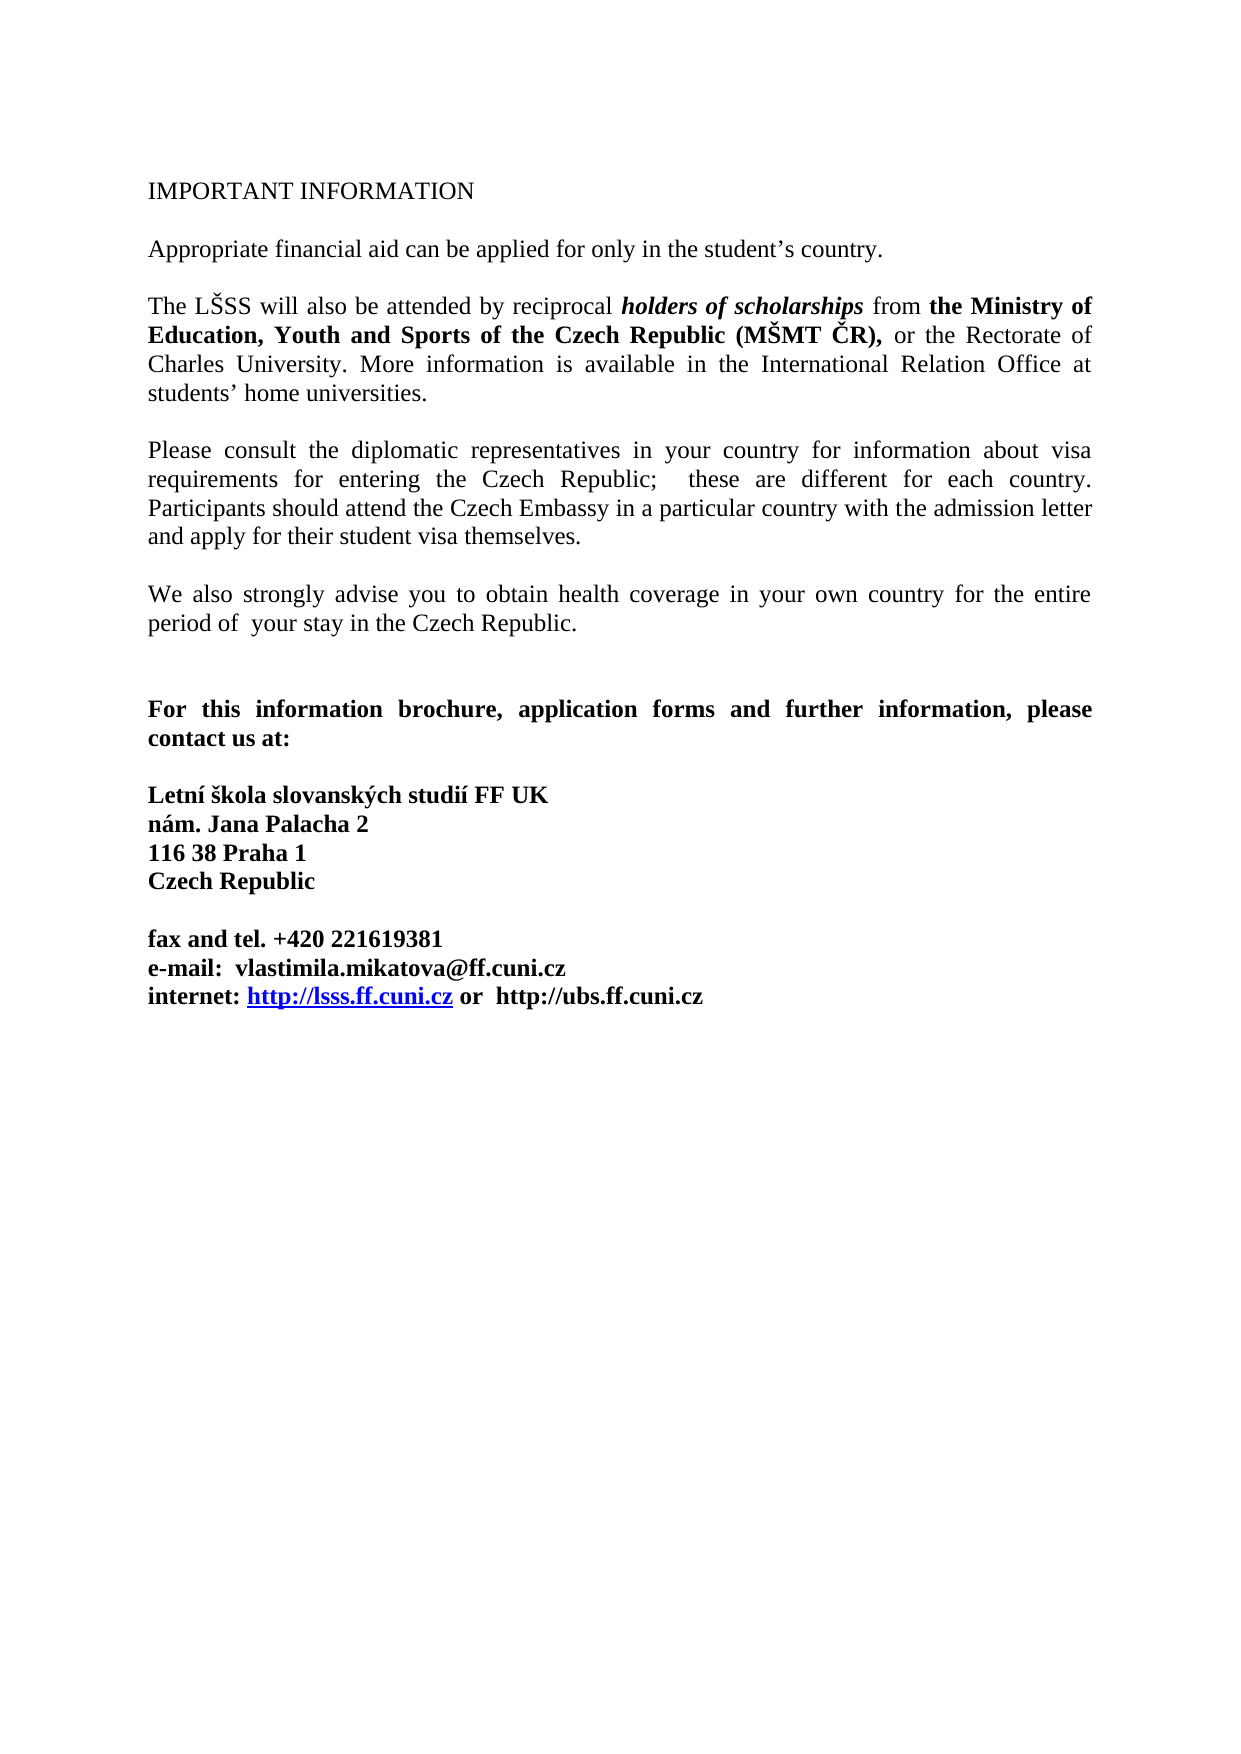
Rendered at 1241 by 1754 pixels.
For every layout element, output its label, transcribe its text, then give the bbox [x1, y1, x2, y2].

text fax and tel. +420 221619381 [148, 924, 1093, 953]
text internet: http://lsss.ff.cuni.cz or http://ubs.ff.cuni.cz [148, 981, 1093, 1010]
text For this information brochure, application forms and further information, please contact us at: [148, 694, 1093, 751]
text We also strongly advise you to obtain health coverage in your own country for the entire period of your stay in the Czech Republic. [148, 579, 1093, 636]
text The LŠSS will also be attended by reciprocal holders of scholarships from the Ministry of Education, Youth and Sports of the Czech Republic (MŠMT ČR), or the Rectorate of Charles University. More information is available in the International Relation Office at students’ home universities. [148, 291, 1093, 406]
text Letní škola slovanských studií FF UK [148, 780, 1093, 809]
text e-mail: vlastimila.mikatova@ff.cuni.cz [148, 953, 1093, 981]
text Appropriate financial aid can be applied for only in the student’s country. [148, 234, 1093, 263]
text 116 38 Praha 1 [148, 838, 1093, 866]
text IMPORTANT INFORMATION [148, 176, 1093, 205]
text Czech Republic [148, 866, 1093, 895]
text Please consult the diplomatic representatives in your country for information about visa requirements for entering the Czech Republic; these are different for each country. Participants should attend the Czech Embassy in a particular country with the admission letter and apply for their student visa themselves. [148, 435, 1093, 550]
text nám. Jana Palacha 2 [148, 809, 1093, 838]
